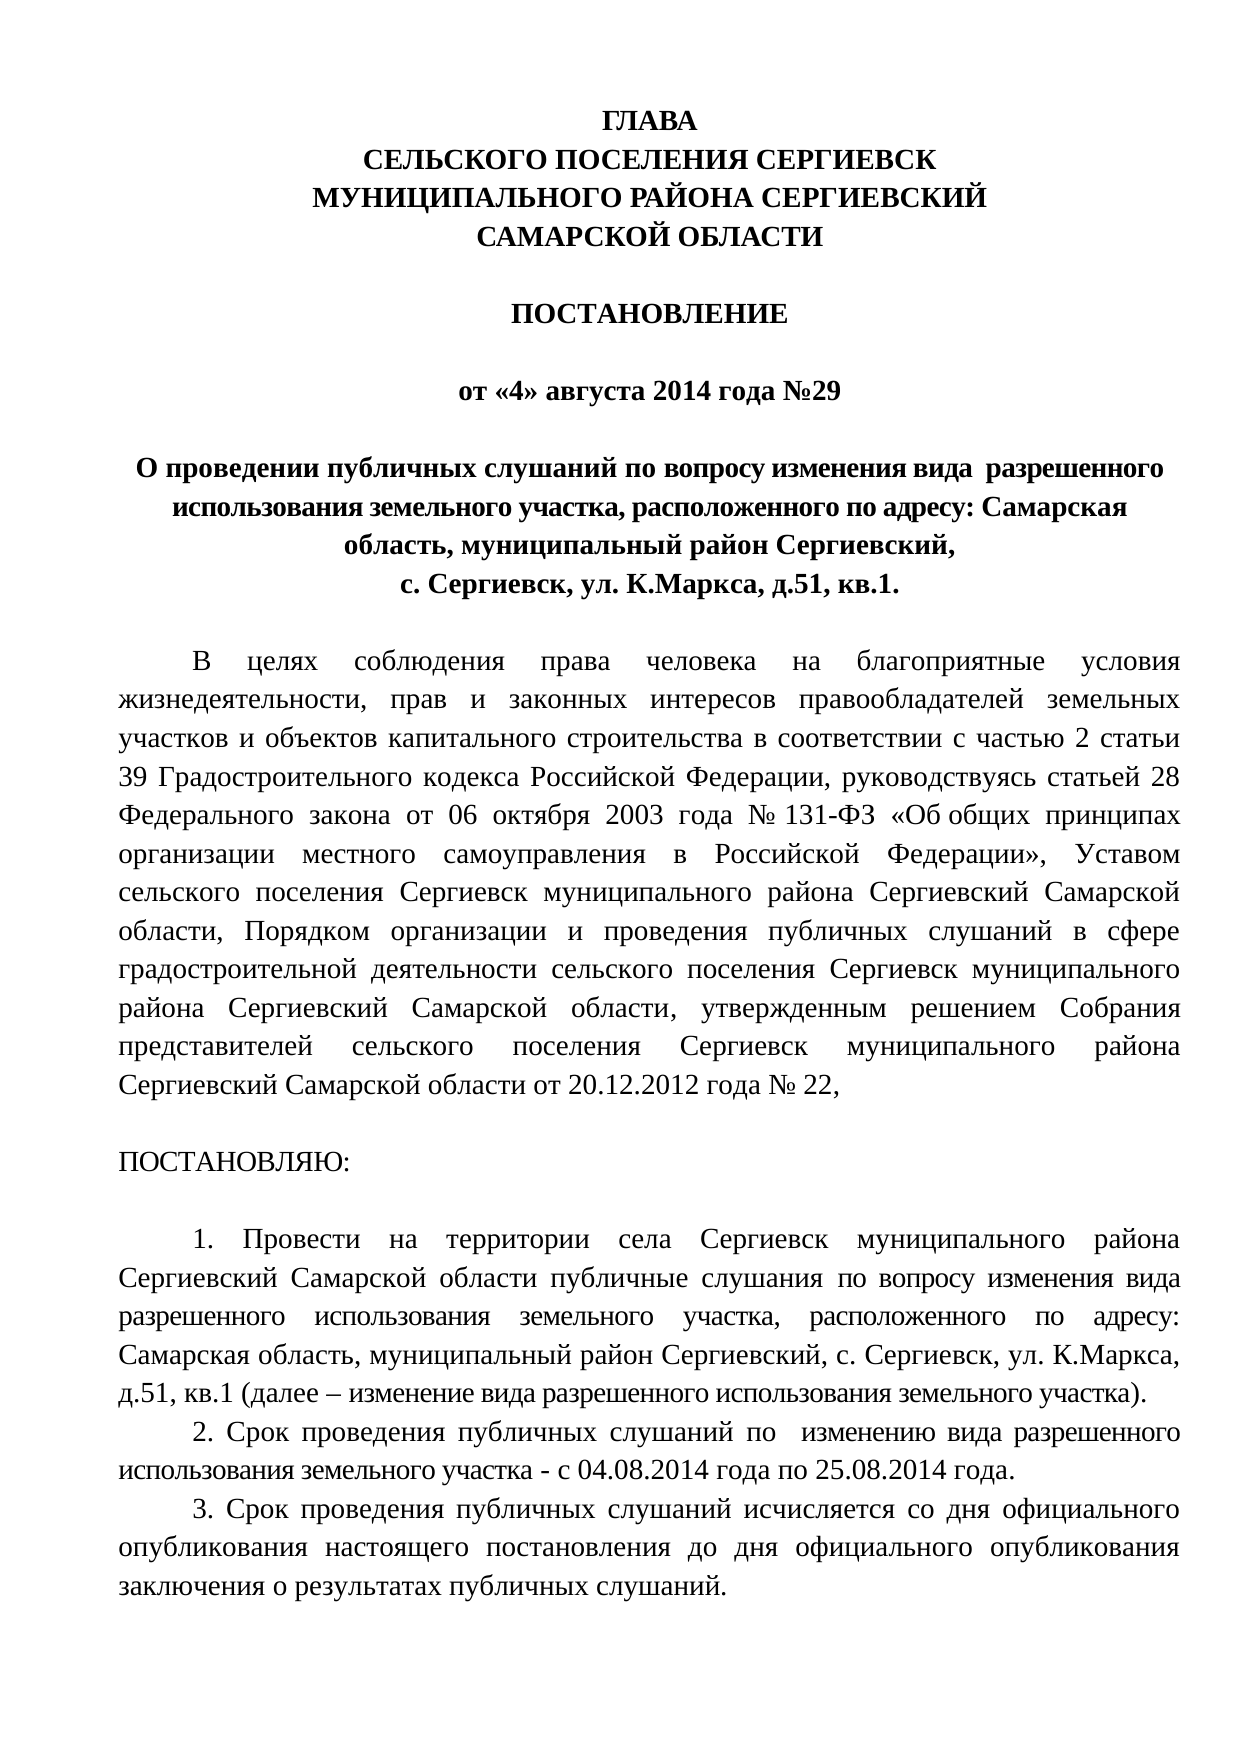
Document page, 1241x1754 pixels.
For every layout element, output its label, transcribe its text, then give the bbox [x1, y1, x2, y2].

text 1. Провести на территории села Сергиевск муниципального района Сергиевский Самарской области публичные слушания по вопросу изменения вида разрешенного использования земельного участка, расположенного по адресу: Самарская область, муниципальный район Сергиевский, с. Сергиевск, ул. К.Маркса, д.51, кв.1 (далее – изменение вида разрешенного использования земельного участка). [118, 1221, 1181, 1409]
text ГЛАВА [118, 103, 1181, 137]
text СЕЛЬСКОГО ПОСЕЛЕНИЯ Сергиевск [118, 142, 1181, 176]
text от «4» августа 2014 года №29 [118, 373, 1181, 407]
text 2. Срок проведения публичных слушаний по изменению вида разрешенного использования земельного участка - с 04.08.2014 года по 25.08.2014 года. [118, 1414, 1181, 1486]
text В целях соблюдения права человека на благоприятные условия жизнедеятельности, прав и законных интересов правообладателей земельных участков и объектов капитального строительства в соответствии с частью 2 статьи 39 Градостроительного кодекса Российской Федерации, руководствуясь статьей 28 Федерального закона от 06 октября 2003 года № 131-ФЗ «Об общих принципах организации местного самоуправления в Российской Федерации», Уставом сельского поселения Сергиевск муниципального района Сергиевский Самарской области, Порядком организации и проведения публичных слушаний в сфере градостроительной деятельности сельского поселения Сергиевск муниципального района Сергиевский Самарской области, утвержденным решением Собрания представителей сельского поселения Сергиевск муниципального района Сергиевский Самарской области от 20.12.2012 года № 22, [118, 643, 1181, 1101]
text с. Сергиевск, ул. К.Маркса, д.51, кв.1. [118, 566, 1181, 599]
text МУНИЦИПАЛЬНОГО РАЙОНА Сергиевский [118, 181, 1181, 214]
text ПОСТАНОВЛЯЮ: [118, 1144, 1181, 1178]
text 3. Срок проведения публичных слушаний исчисляется со дня официального опубликования настоящего постановления до дня официального опубликования заключения о результатах публичных слушаний. [118, 1491, 1181, 1602]
text ПОСТАНОВЛЕНИЕ [118, 296, 1181, 330]
text САМАРСКОЙ ОБЛАСТИ [118, 219, 1181, 253]
text О проведении публичных слушаний по вопросу изменения вида разрешенного использования земельного участка, расположенного по адресу: Самарская область, муниципальный район Сергиевский, [118, 450, 1181, 561]
